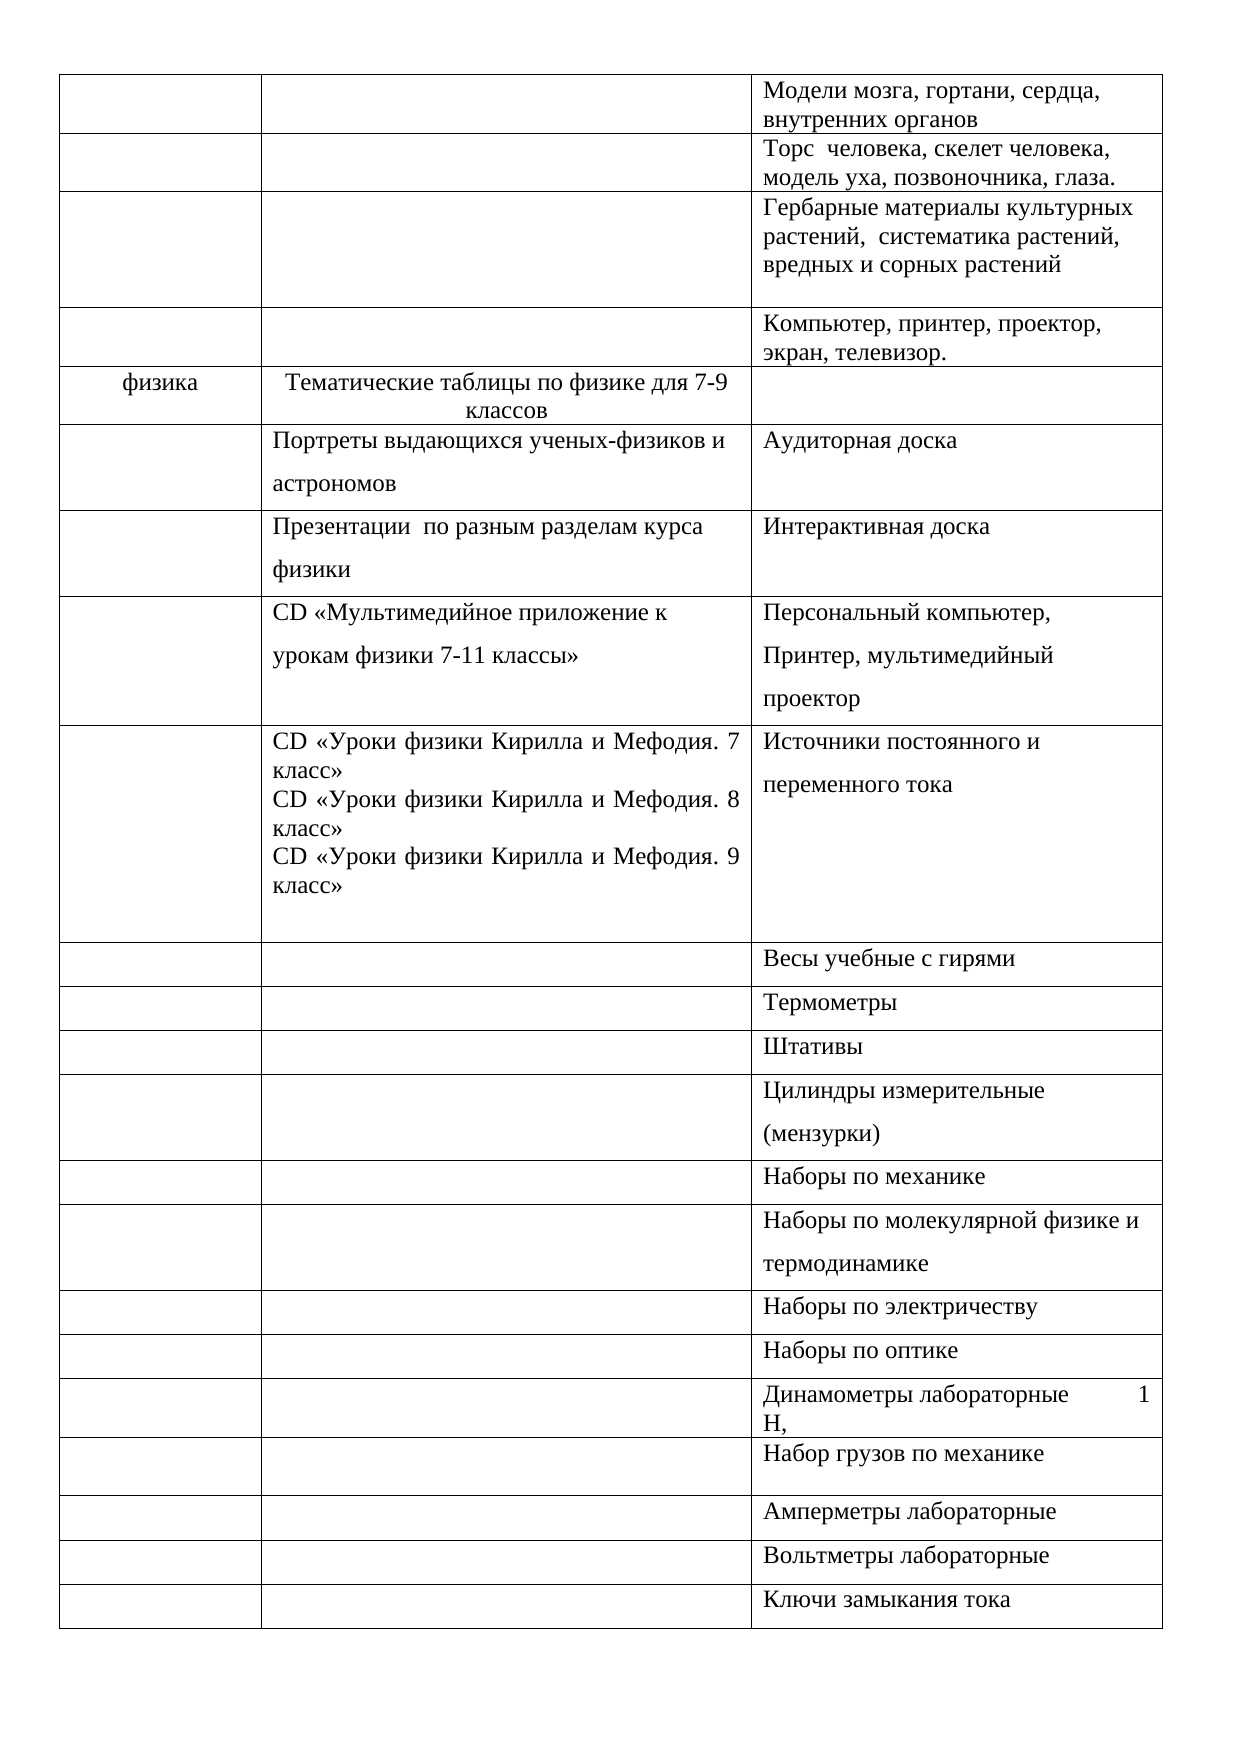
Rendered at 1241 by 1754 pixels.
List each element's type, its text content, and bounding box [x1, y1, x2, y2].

table_cell [60, 511, 261, 596]
table_cell [60, 1205, 261, 1290]
table_cell [60, 1585, 261, 1628]
table_cell Наборы по механике [752, 1161, 1162, 1204]
table_cell [60, 134, 261, 191]
table_cell [262, 1161, 751, 1204]
table_cell Портреты выдающихся ученых-физиков и астрономов [262, 425, 751, 510]
table_cell физика [60, 367, 261, 424]
table_cell Презентации по разным разделам курса физики [262, 511, 751, 596]
table_cell [262, 1335, 751, 1378]
table_cell Модели мозга, гортани, сердца, внутренних органов [752, 75, 1162, 132]
table_cell [60, 597, 261, 725]
table_cell [262, 943, 751, 986]
table_cell Наборы по молекулярной физике и термодинамике [752, 1205, 1162, 1290]
table_cell [262, 1291, 751, 1334]
table_cell [60, 192, 261, 307]
table_cell [262, 1541, 751, 1583]
table_cell Вольтметры лабораторные [752, 1541, 1162, 1583]
table_cell [60, 1438, 261, 1495]
table_cell [60, 308, 261, 366]
table_cell [60, 1075, 261, 1160]
table_cell Персональный компьютер, Принтер, мультимедийный проектор [752, 597, 1162, 725]
table_cell [752, 367, 1162, 424]
table_cell [60, 943, 261, 986]
table_cell [60, 1541, 261, 1583]
table_cell Тематические таблицы по физике для 7-9 классов [262, 367, 751, 424]
table_cell Амперметры лабораторные [752, 1496, 1162, 1539]
table_cell Динамометры лабораторные 1 Н, [752, 1379, 1162, 1437]
table_cell Термометры [752, 987, 1162, 1030]
table_cell Цилиндры измерительные (мензурки) [752, 1075, 1162, 1160]
table_cell [262, 1438, 751, 1495]
table_cell CD «Мультимедийное приложение к урокам физики 7-11 классы» [262, 597, 751, 725]
table_cell Наборы по оптике [752, 1335, 1162, 1378]
table_cell Интерактивная доска [752, 511, 1162, 596]
table_cell [262, 1496, 751, 1539]
table_cell Весы учебные с гирями [752, 943, 1162, 986]
table_cell Гербарные материалы культурных растений, систематика растений, вредных и сорных растений [752, 192, 1162, 307]
table_cell [262, 75, 751, 132]
table_cell [60, 1031, 261, 1074]
table_cell [262, 1585, 751, 1628]
table_cell [262, 1031, 751, 1074]
table_cell Источники постоянного и переменного тока [752, 726, 1162, 942]
table_cell [262, 987, 751, 1030]
table_cell [60, 1161, 261, 1204]
table_cell CD «Уроки физики Кирилла и Мефодия. 7 класс» CD «Уроки физики Кирилла и Мефодия. 8 класс» CD «Уроки физики Кирилла и Мефодия. 9 класс» [262, 726, 751, 942]
table_cell [60, 1379, 261, 1437]
table_cell Штативы [752, 1031, 1162, 1074]
table_cell [60, 1335, 261, 1378]
table_cell Ключи замыкания тока [752, 1585, 1162, 1628]
table_cell [262, 1075, 751, 1160]
table_cell [262, 192, 751, 307]
table_cell [60, 425, 261, 510]
table_cell [60, 987, 261, 1030]
table_cell Аудиторная доска [752, 425, 1162, 510]
table_cell [60, 75, 261, 132]
table_cell [262, 1205, 751, 1290]
table_cell Набор грузов по механике [752, 1438, 1162, 1495]
table_cell Торс человека, скелет человека, модель уха, позвоночника, глаза. [752, 134, 1162, 191]
table_cell [60, 1291, 261, 1334]
table_cell [262, 134, 751, 191]
table_cell [262, 1379, 751, 1437]
table_cell [60, 1496, 261, 1539]
table_cell [60, 726, 261, 942]
table_cell Наборы по электричеству [752, 1291, 1162, 1334]
table_cell [262, 308, 751, 366]
table_cell Компьютер, принтер, проектор, экран, телевизор. [752, 308, 1162, 366]
